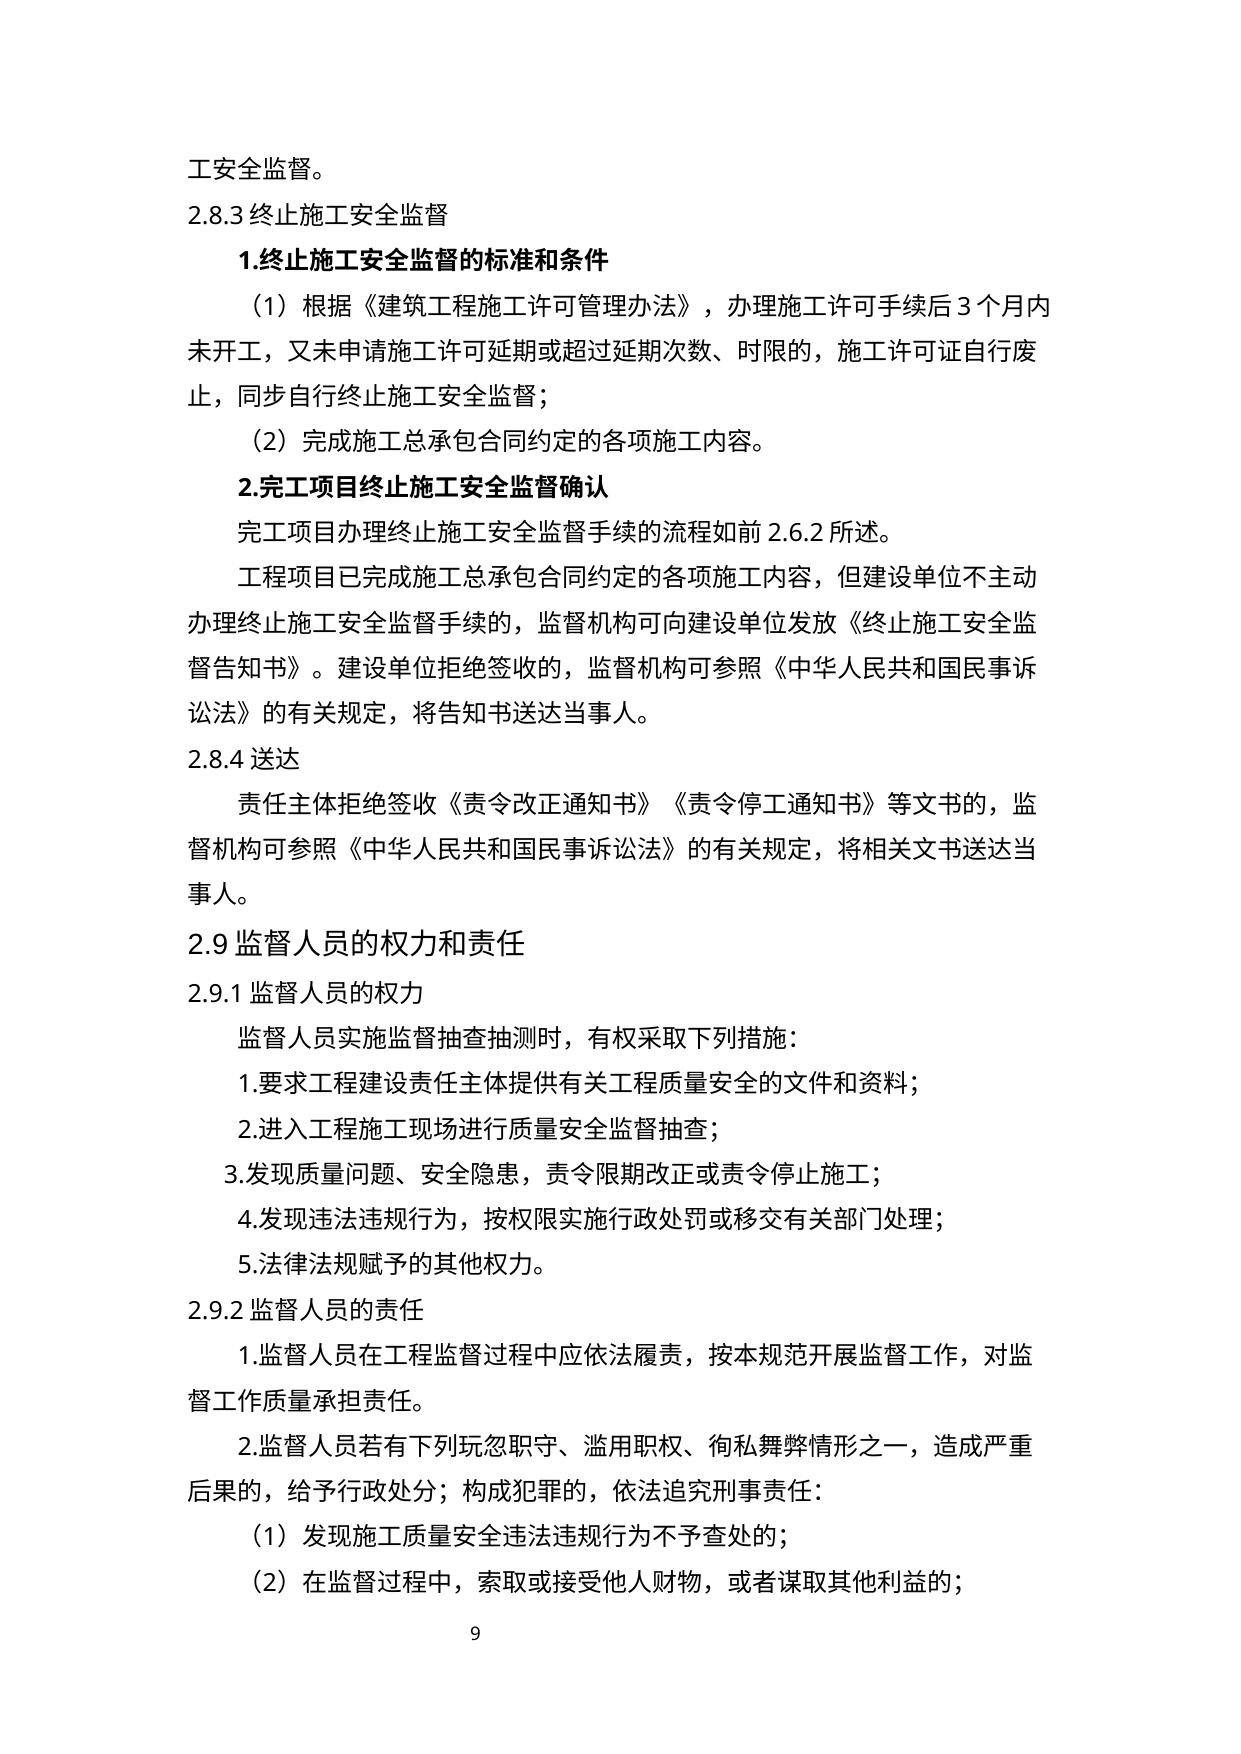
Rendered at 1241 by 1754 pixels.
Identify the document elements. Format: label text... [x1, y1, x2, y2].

text 2.8.3终止施工安全监督 [187, 195, 1053, 232]
text 监督人员实施监督抽查抽测时，有权采取下列措施： [187, 1018, 1053, 1055]
subtitle 2.9.1监督人员的权力 [187, 973, 1053, 1009]
text 1.终止施工安全监督的标准和条件 [187, 241, 1053, 277]
text 工程项目已完成施工总承包合同约定的各项施工内容，但建设单位不主动办理终止施工安全监督手续的，监督机构可向建设单位发放《终止施工安全监督告知书》。建设单位拒绝签收的，监督机构可参照《中华人民共和国民事诉讼法》的有关规定，将告知书送达当事人。 [187, 558, 1053, 730]
text 4.发现违法违规行为，按权限实施行政处罚或移交有关部门处理； [187, 1200, 1053, 1236]
text 2.监督人员若有下列玩忽职守、滥用职权、徇私舞弊情形之一，造成严重后果的，给予行政处分；构成犯罪的，依法追究刑事责任： [187, 1426, 1053, 1508]
text （2）在监督过程中，索取或接受他人财物，或者谋取其他利益的； [187, 1562, 1053, 1598]
text 1.监督人员在工程监督过程中应依法履责，按本规范开展监督工作，对监督工作质量承担责任。 [187, 1336, 1053, 1417]
text 1.要求工程建设责任主体提供有关工程质量安全的文件和资料； [187, 1064, 1053, 1100]
text （1）根据《建筑工程施工许可管理办法》，办理施工许可手续后3个月内未开工，又未申请施工许可延期或超过延期次数、时限的，施工许可证自行废止，同步自行终止施工安全监督； [187, 286, 1053, 413]
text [187, 150, 1053, 186]
text （1）发现施工质量安全违法违规行为不予查处的； [187, 1517, 1053, 1553]
text 2.完工项目终止施工安全监督确认 [187, 467, 1053, 503]
text 完工项目办理终止施工安全监督手续的流程如前2.6.2所述。 [187, 512, 1053, 549]
text 5.法律法规赋予的其他权力。 [187, 1245, 1053, 1281]
subtitle 2.9.2监督人员的责任 [187, 1290, 1053, 1327]
text 3.发现质量问题、安全隐患，责令限期改正或责令停止施工； [187, 1154, 1053, 1191]
subtitle 2.9监督人员的权力和责任 [187, 920, 1053, 963]
text 2.进入工程施工现场进行质量安全监督抽查； [187, 1109, 1053, 1145]
subtitle 2.8.4 送达 [187, 739, 1053, 775]
text （2）完成施工总承包合同约定的各项施工内容。 [187, 422, 1053, 458]
text 责任主体拒绝签收《责令改正通知书》《责令停工通知书》等文书的，监督机构可参照《中华人民共和国民事诉讼法》的有关规定，将相关文书送达当事人。 [187, 784, 1053, 911]
